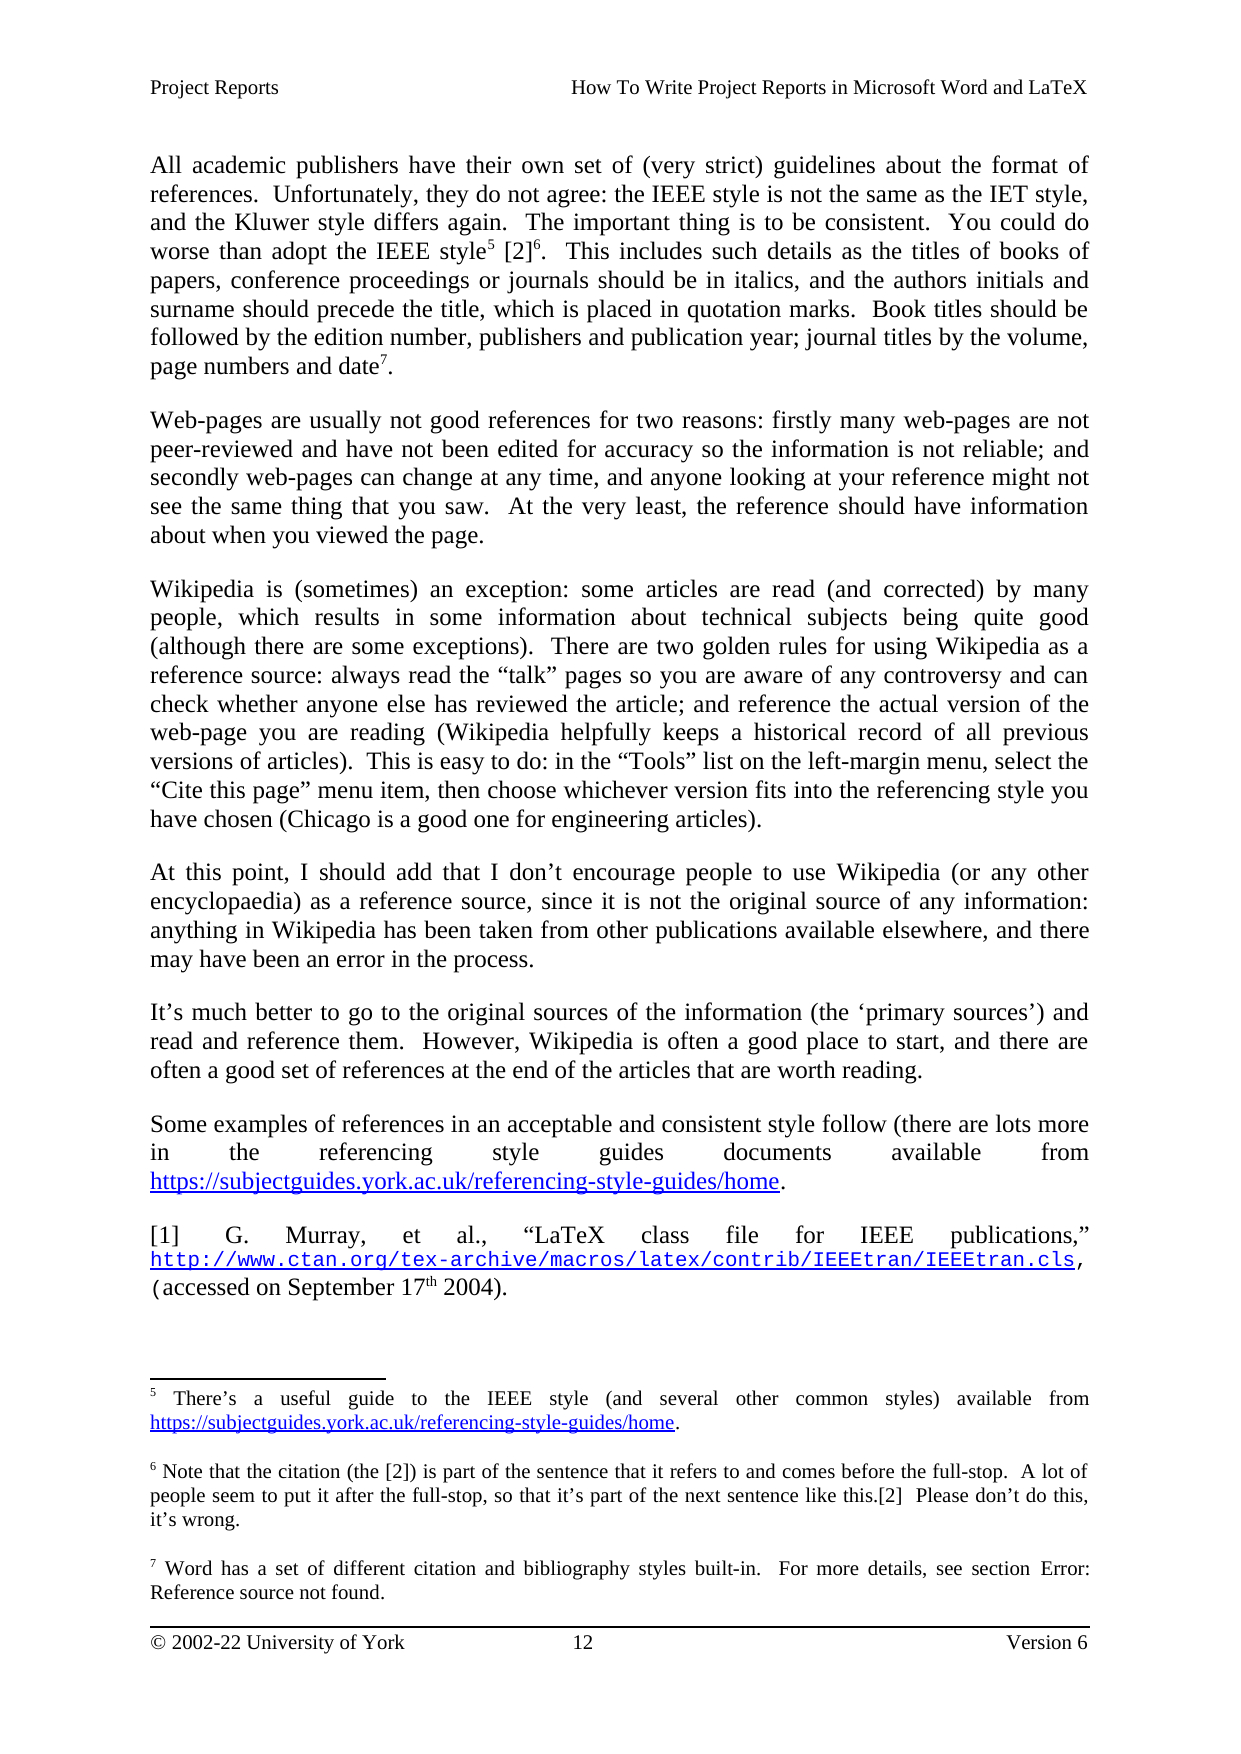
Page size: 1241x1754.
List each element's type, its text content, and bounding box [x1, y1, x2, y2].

text Web-pages are usually not good references for two reasons: firstly many web-pages are not peer-reviewed and have not been edited for accuracy so the information is not reliable; and secondly web-pages can change at any time, and anyone looking at your reference might not see the same thing that you saw. At the very least, the reference should have information about when you viewed the page. [150, 405, 1090, 549]
text It’s much better to go to the original sources of the information (the ‘primary sources’) and read and reference them. However, Wikipedia is often a good place to start, and there are often a good set of references at the end of the articles that are worth reading. [150, 997, 1090, 1084]
text At this point, I should add that I don’t encourage people to use Wikipedia (or any other encyclopaedia) as a reference source, since it is not the original source of any information: anything in Wikipedia has been taken from other publications available elsewhere, and there may have been an error in the process. [150, 857, 1090, 972]
text Some examples of references in an acceptable and consistent style follow (there are lots more in the referencing style guides documents available from https://subjectguides.york.ac.uk/referencing-style-guides/home. [150, 1109, 1090, 1195]
text All academic publishers have their own set of (very strict) guidelines about the format of references. Unfortunately, they do not agree: the IEEE style is not the same as the IET style, and the Kluwer style differs again. The important thing is to be consistent. You could do worse than adopt the IEEE style [2]. This includes such details as the titles of books of papers, conference proceedings or journals should be in italics, and the authors initials and surname should precede the title, which is placed in quotation marks. Book titles should be followed by the edition number, publishers and publication year; journal titles by the volume, page numbers and date. [150, 150, 1090, 380]
text [1] G. Murray, et al., “LaTeX class file for IEEE publications,” http://www.ctan.org/tex-archive/macros/latex/contrib/IEEEtran/IEEEtran.cls, (accessed on September 17th 2004). [150, 1220, 1090, 1302]
text Wikipedia is (sometimes) an exception: some articles are read (and corrected) by many people, which results in some information about technical subjects being quite good (although there are some exceptions). There are two golden rules for using Wikipedia as a reference source: always read the “talk” pages so you are aware of any controversy and can check whether anyone else has reviewed the article; and reference the actual version of the web-page you are reading (Wikipedia helpfully keeps a historical record of all previous versions of articles). This is easy to do: in the “Tools” list on the left-margin menu, select the “Cite this page” menu item, then choose whichever version fits into the referencing style you have chosen (Chicago is a good one for engineering articles). [150, 574, 1090, 832]
